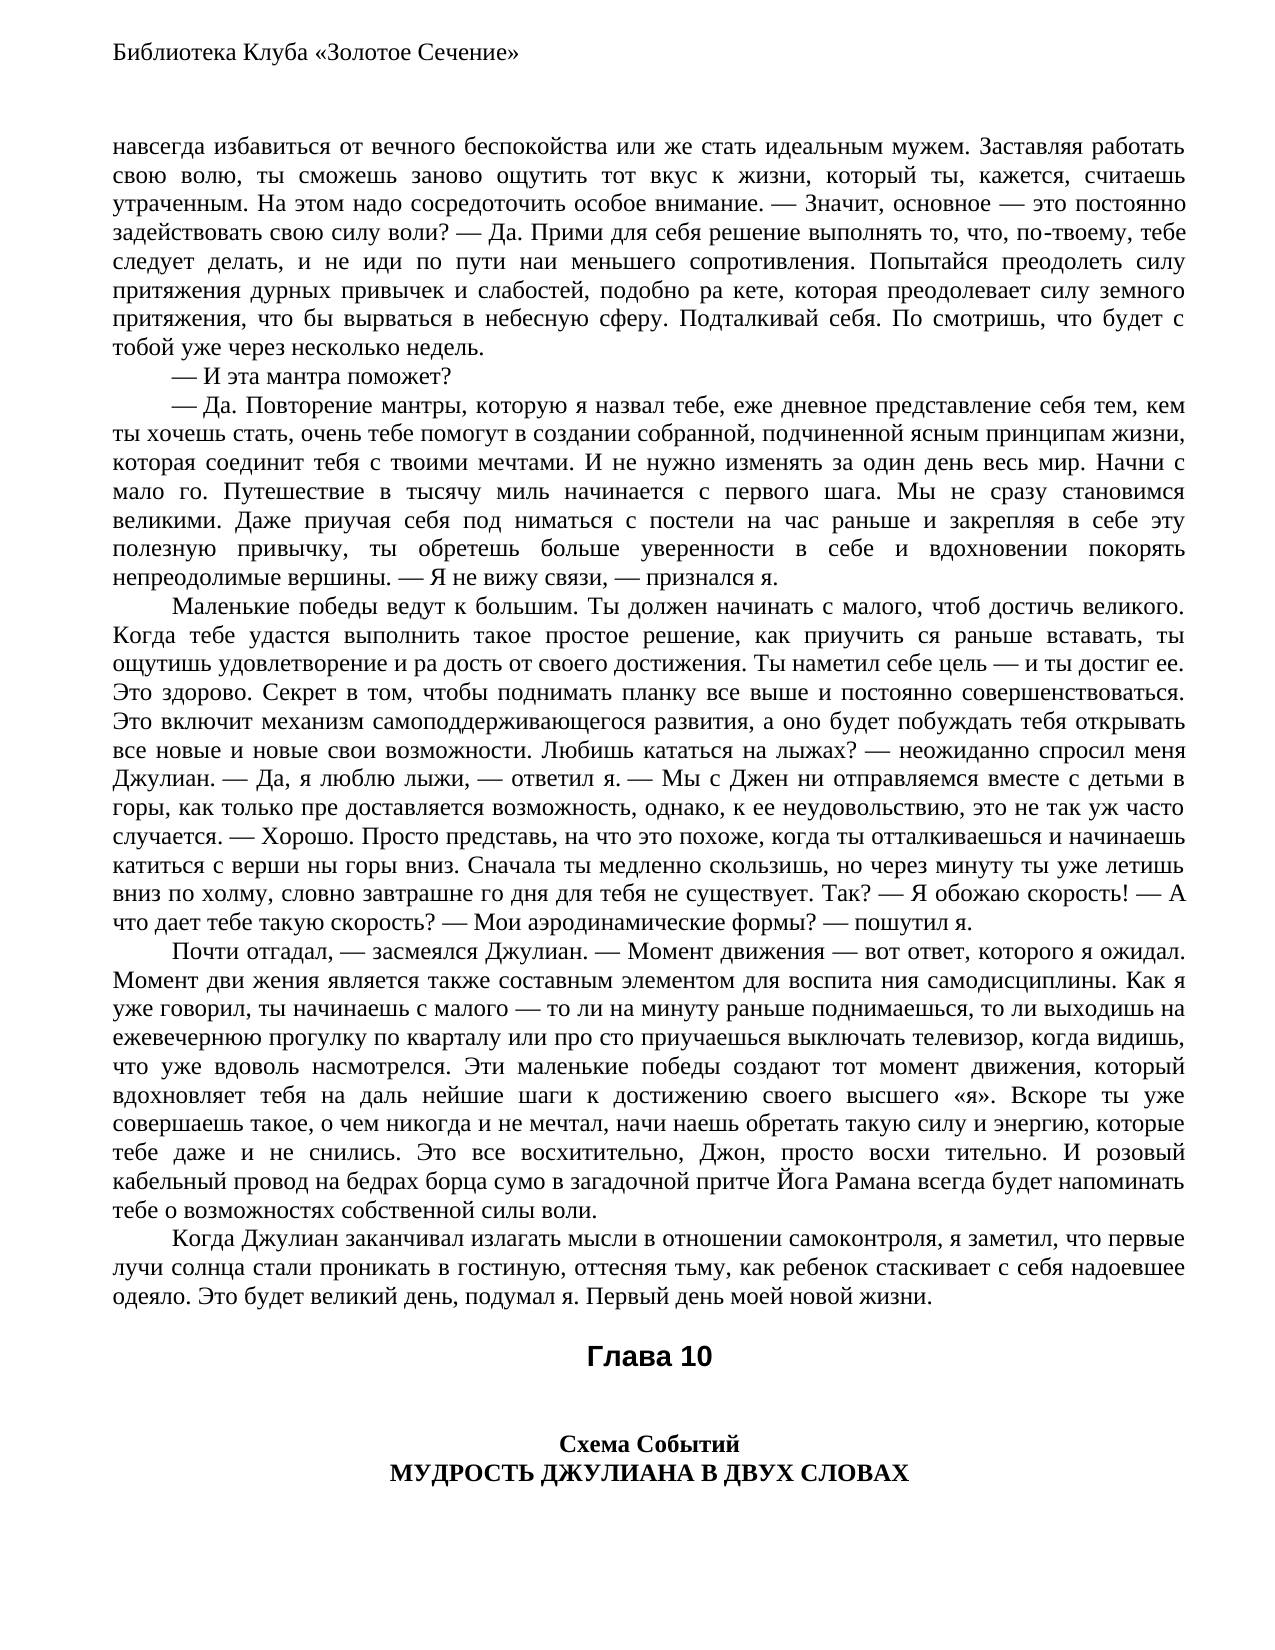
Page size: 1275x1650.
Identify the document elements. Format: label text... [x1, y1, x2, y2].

text Когда Джулиан заканчивал излагать мысли в отношении самоконтроля, я заметил, что первые лучи солнца стали проникать в гостиную, оттесняя тьму, как ребенок стаскивает с себя надоевшее одеяло. Это будет великий день, подумал я. Первый день моей новой жизни. [112, 1223, 1186, 1310]
text Маленькие победы ведут к большим. Ты должен начинать с малого, чтоб достичь великого. Когда тебе удастся выполнить такое простое решение, как приучить ся раньше вставать, ты ощутишь удовлетворение и ра дость от своего достижения. Ты наметил себе цель — и ты достиг ее. Это здорово. Секрет в том, чтобы поднимать планку все выше и постоянно совершенствоваться. Это включит механизм самоподдерживающегося развития, а оно будет побуждать тебя открывать все новые и новые свои возможности. Любишь кататься на лыжах? — неожиданно спросил меня Джулиан. — Да, я люблю лыжи, — ответил я. — Мы с Джен ни отправляемся вместе с детьми в горы, как только пре доставляется возможность, однако, к ее неудовольствию, это не так уж часто случается. — Хорошо. Просто представь, на что это похоже, когда ты отталкиваешься и начинаешь катиться с верши ны горы вниз. Сначала ты медленно скользишь, но через минуту ты уже летишь вниз по холму, словно завтрашне го дня для тебя не существует. Так? — Я обожаю скорость! — А что дает тебе такую скорость? — Мои аэродинамические формы? — пошутил я. [112, 591, 1186, 936]
subtitle МУДРОСТЬ ДЖУЛИАНА В ДВУХ СЛОВАХ [112, 1458, 1186, 1487]
subtitle Схема Событий [112, 1429, 1186, 1458]
subtitle Глава 10 [112, 1338, 1186, 1372]
text — И эта мантра поможет? [112, 361, 1186, 390]
text Почти отгадал, — засмеялся Джулиан. — Момент движения — вот ответ, которого я ожидал. Момент дви жения является также составным элементом для воспита ния самодисциплины. Как я уже говорил, ты начинаешь с малого — то ли на минуту раньше поднимаешься, то ли выходишь на ежевечернюю прогулку по кварталу или про сто приучаешься выключать телевизор, когда видишь, что уже вдоволь насмотрелся. Эти маленькие победы создают тот момент движения, который вдохновляет тебя на даль нейшие шаги к достижению своего высшего «я». Вскоре ты уже совершаешь такое, о чем никогда и не мечтал, начи наешь обретать такую силу и энергию, которые тебе даже и не снились. Это все восхитительно, Джон, просто восхи тительно. И розовый кабельный провод на бедрах борца сумо в загадочной притче Йога Рамана всегда будет напоминать тебе о возможностях собственной силы воли. [112, 936, 1186, 1223]
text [112, 131, 1186, 361]
text — Да. Повторение мантры, которую я назвал тебе, еже дневное представление себя тем, кем ты хочешь стать, очень тебе помогут в создании собранной, подчиненной ясным принципам жизни, которая соединит тебя с твоими мечтами. И не нужно изменять за один день весь мир. Начни с мало го. Путешествие в тысячу миль начинается с первого шага. Мы не сразу становимся великими. Даже приучая себя под ниматься с постели на час раньше и закрепляя в себе эту полезную привычку, ты обретешь больше уверенности в себе и вдохновении покорять непреодолимые вершины. — Я не вижу связи, — признался я. [112, 390, 1186, 591]
